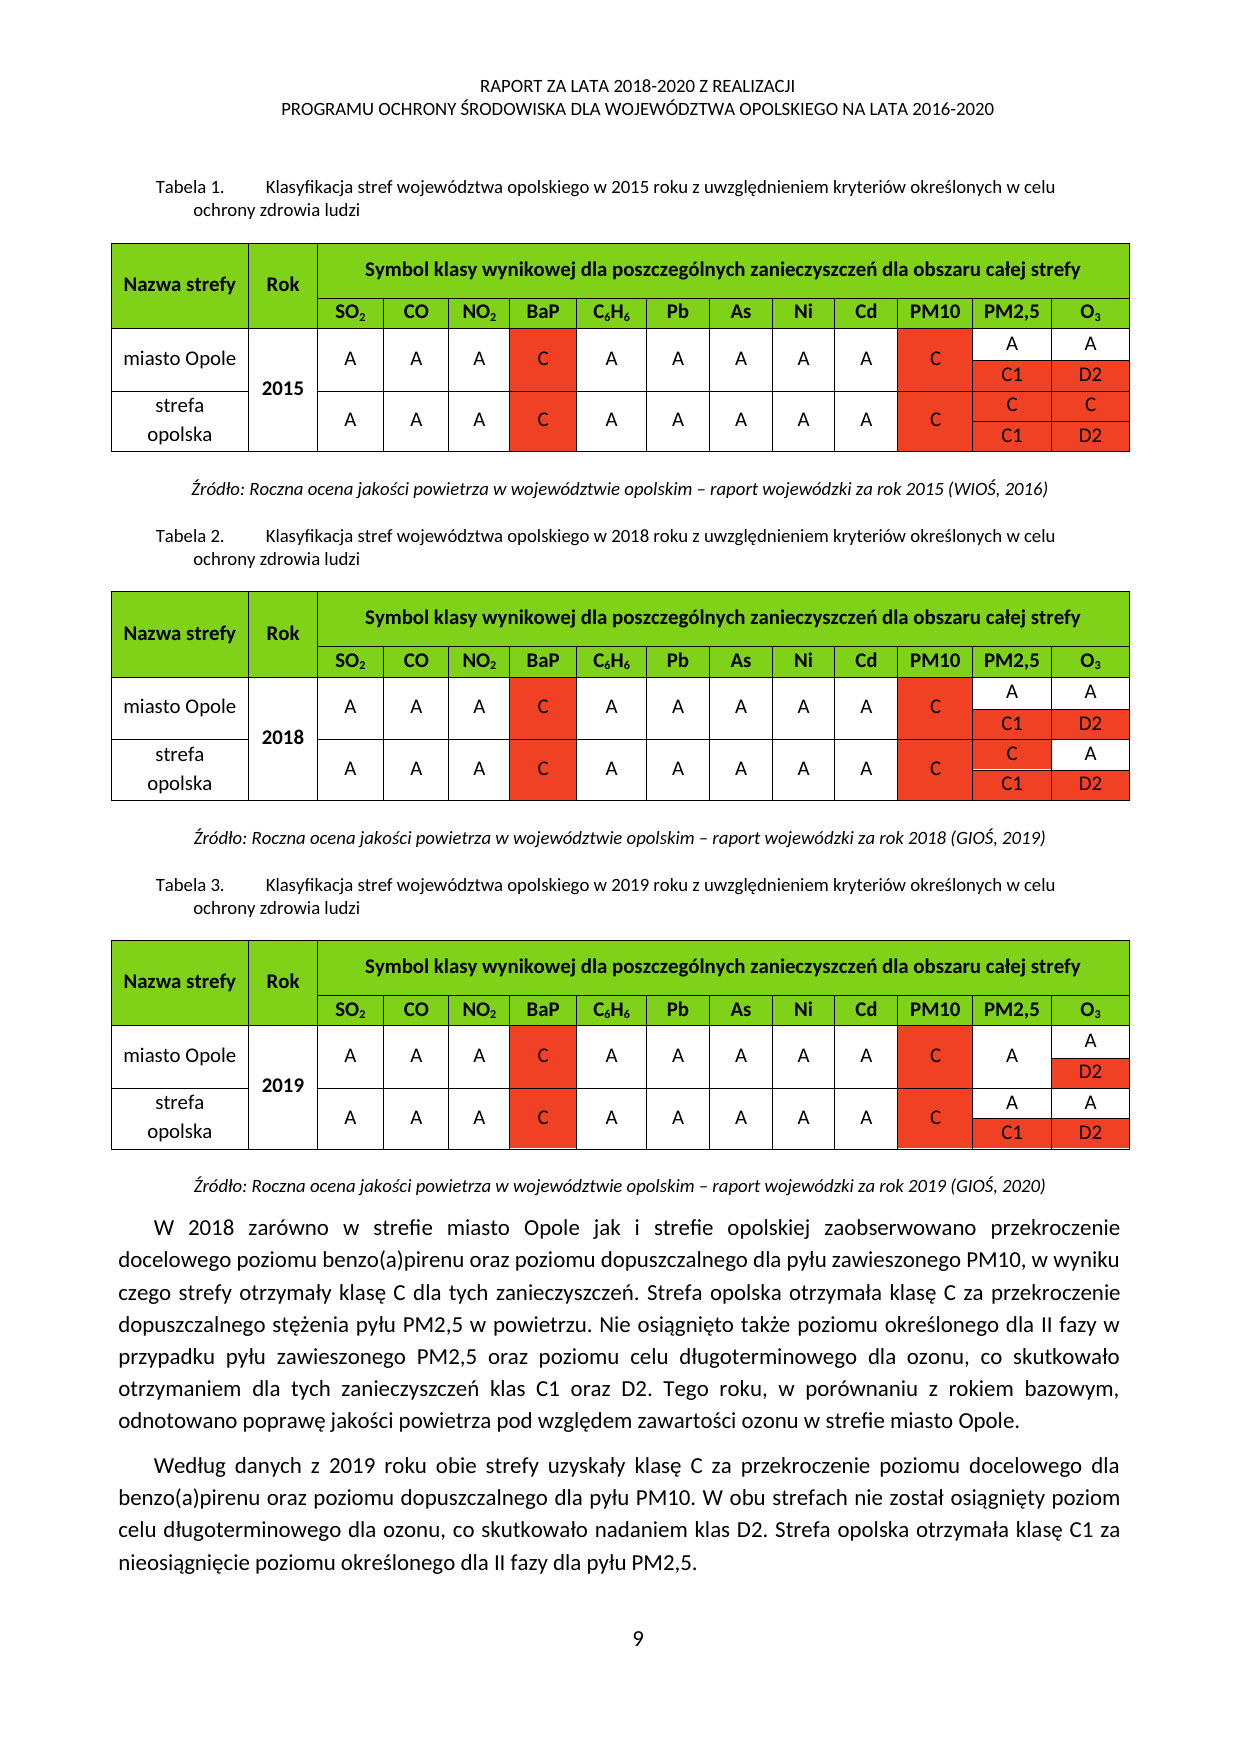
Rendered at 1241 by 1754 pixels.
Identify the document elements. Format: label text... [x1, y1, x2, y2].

table_cell A [647, 392, 709, 451]
table_cell C [898, 1089, 972, 1148]
table_cell A [577, 329, 646, 391]
table_cell A [710, 678, 772, 739]
table_cell A [1052, 1089, 1129, 1118]
table_cell A [318, 678, 383, 739]
table_cell C [898, 329, 972, 391]
table_cell A [773, 1089, 834, 1148]
table_cell A [710, 392, 772, 451]
table_cell strefa opolska [112, 740, 248, 800]
table_cell A [318, 1089, 383, 1148]
table_cell A [1052, 740, 1129, 769]
table_header Nazwa strefy [112, 244, 248, 328]
table_header Rok [249, 592, 317, 677]
table_cell BaP [510, 299, 576, 328]
table_header Symbol klasy wynikowej dla poszczególnych zanieczyszczeń dla obszaru całej strefy [318, 244, 1129, 298]
table_cell A [449, 1089, 509, 1148]
table_cell SO2 [318, 996, 383, 1025]
table_cell A [710, 740, 772, 800]
table_cell A [577, 1026, 646, 1088]
table_cell A [384, 392, 448, 451]
table_cell NO2 [449, 996, 509, 1025]
table_cell NO2 [449, 647, 509, 677]
table_cell 2018 [249, 678, 317, 800]
table_cell A [384, 1089, 448, 1148]
table_cell BaP [510, 647, 576, 677]
table_cell 2019 [249, 1026, 317, 1148]
table_cell SO2 [318, 647, 383, 677]
table_cell A [318, 329, 383, 391]
table_cell C6H6 [577, 299, 646, 328]
table_cell miasto Opole [112, 329, 248, 391]
table_cell Cd [835, 647, 897, 677]
table_cell miasto Opole [112, 678, 248, 739]
table_cell A [835, 1089, 897, 1148]
table_cell Pb [647, 299, 709, 328]
table_cell PM2,5 [973, 996, 1051, 1025]
table_cell Cd [835, 996, 897, 1025]
table_cell A [773, 1026, 834, 1088]
table_cell D2 [1052, 1059, 1129, 1088]
table_cell C [973, 740, 1051, 769]
table_cell PM2,5 [973, 299, 1051, 328]
table_cell A [835, 740, 897, 800]
table_cell C [510, 1026, 576, 1088]
table_header Rok [249, 244, 317, 328]
table_cell A [449, 740, 509, 800]
table_cell A [449, 1026, 509, 1088]
table_cell A [647, 1026, 709, 1088]
table_cell D2 [1052, 422, 1129, 451]
text Klasyfikacja stref województwa opolskiego w 2018 roku z uwzględnieniem kryteriów określonych w celu ochrony zdrowia ludzi [156, 524, 1122, 570]
table_cell CO [384, 647, 448, 677]
table_cell D2 [1052, 710, 1129, 739]
table_cell PM10 [898, 996, 972, 1025]
table_cell miasto Opole [112, 1026, 248, 1088]
table_header Symbol klasy wynikowej dla poszczególnych zanieczyszczeń dla obszaru całej strefy [318, 941, 1129, 995]
table_cell A [973, 1026, 1051, 1088]
table_cell A [973, 329, 1051, 360]
text Źródło: Roczna ocena jakości powietrza w województwie opolskim – raport wojewódzki za rok 2018 (GIOŚ, 2019) [118, 826, 1122, 849]
table_cell A [449, 678, 509, 739]
table_cell A [647, 678, 709, 739]
text Źródło: Roczna ocena jakości powietrza w województwie opolskim – raport wojewódzki za rok 2015 (WIOŚ, 2016) [118, 477, 1122, 500]
table_cell A [449, 392, 509, 451]
table_cell C [973, 392, 1051, 421]
table_cell C [898, 740, 972, 800]
table_cell C [898, 1026, 972, 1088]
table_cell NO2 [449, 299, 509, 328]
table_cell Pb [647, 647, 709, 677]
table_cell A [773, 678, 834, 739]
table_cell C1 [973, 422, 1051, 451]
table_cell A [773, 329, 834, 391]
table_cell A [1052, 1026, 1129, 1057]
table_cell A [710, 329, 772, 391]
table_header Symbol klasy wynikowej dla poszczególnych zanieczyszczeń dla obszaru całej strefy [318, 592, 1129, 646]
table_cell As [710, 996, 772, 1025]
text Według danych z 2019 roku obie strefy uzyskały klasę C za przekroczenie poziomu docelowego dla benzo(a)pirenu oraz poziomu dopuszczalnego dla pyłu PM10. W obu strefach nie został osiągnięty poziom celu długoterminowego dla ozonu, co skutkowało nadaniem klas D2. Strefa opolska otrzymała klasę C1 za nieosiągnięcie poziomu określonego dla II fazy dla pyłu PM2,5. [118, 1451, 1122, 1576]
table_cell PM10 [898, 299, 972, 328]
table_cell C [510, 740, 576, 800]
table_cell D2 [1052, 1119, 1129, 1148]
table_cell Ni [773, 299, 834, 328]
table_cell A [449, 329, 509, 391]
text Źródło: Roczna ocena jakości powietrza w województwie opolskim – raport wojewódzki za rok 2019 (GIOŚ, 2020) [118, 1174, 1122, 1197]
table_header Rok [249, 941, 317, 1025]
table_cell A [1052, 329, 1129, 360]
table_cell A [384, 678, 448, 739]
table_cell As [710, 647, 772, 677]
table_cell A [647, 329, 709, 391]
table_cell A [835, 678, 897, 739]
table_cell A [973, 678, 1051, 709]
table_cell A [577, 392, 646, 451]
table_header Nazwa strefy [112, 941, 248, 1025]
table_cell Ni [773, 996, 834, 1025]
table_cell A [318, 392, 383, 451]
table_cell A [577, 740, 646, 800]
table_cell Pb [647, 996, 709, 1025]
table_cell A [384, 740, 448, 800]
table_cell C [510, 678, 576, 739]
text W 2018 zarówno w strefie miasto Opole jak i strefie opolskiej zaobserwowano przekroczenie docelowego poziomu benzo(a)pirenu oraz poziomu dopuszczalnego dla pyłu zawieszonego PM10, w wyniku czego strefy otrzymały klasę C dla tych zanieczyszczeń. Strefa opolska otrzymała klasę C za przekroczenie dopuszczalnego stężenia pyłu PM2,5 w powietrzu. Nie osiągnięto także poziomu określonego dla II fazy w przypadku pyłu zawieszonego PM2,5 oraz poziomu celu długoterminowego dla ozonu, co skutkowało otrzymaniem dla tych zanieczyszczeń klas C1 oraz D2. Tego roku, w porównaniu z rokiem bazowym, odnotowano poprawę jakości powietrza pod względem zawartości ozonu w strefie miasto Opole. [118, 1213, 1122, 1434]
table_cell Cd [835, 299, 897, 328]
table_cell C6H6 [577, 996, 646, 1025]
table_cell A [835, 1026, 897, 1088]
table_cell C1 [973, 1119, 1051, 1148]
table_cell C [510, 1089, 576, 1148]
table_cell D2 [1052, 771, 1129, 800]
table_cell 2015 [249, 329, 317, 451]
table_cell O3 [1052, 996, 1129, 1025]
table_cell A [973, 1089, 1051, 1118]
table_cell A [773, 740, 834, 800]
table_header Nazwa strefy [112, 592, 248, 677]
table_cell A [835, 392, 897, 451]
table_cell O3 [1052, 647, 1129, 677]
table_cell A [710, 1026, 772, 1088]
table_cell As [710, 299, 772, 328]
table_cell C1 [973, 771, 1051, 800]
text Klasyfikacja stref województwa opolskiego w 2019 roku z uwzględnieniem kryteriów określonych w celu ochrony zdrowia ludzi [156, 873, 1122, 919]
table_cell SO2 [318, 299, 383, 328]
table_cell A [384, 1026, 448, 1088]
table_cell A [384, 329, 448, 391]
table_cell C [898, 678, 972, 739]
table_cell C [1052, 392, 1129, 421]
table_cell Ni [773, 647, 834, 677]
table_cell BaP [510, 996, 576, 1025]
table_cell strefa opolska [112, 1089, 248, 1148]
table_cell CO [384, 299, 448, 328]
table_cell strefa opolska [112, 392, 248, 451]
table_cell C [510, 392, 576, 451]
text Klasyfikacja stref województwa opolskiego w 2015 roku z uwzględnieniem kryteriów określonych w celu ochrony zdrowia ludzi [156, 176, 1122, 222]
table_cell A [1052, 678, 1129, 709]
table_cell A [318, 740, 383, 800]
table_cell PM2,5 [973, 647, 1051, 677]
table_cell A [577, 678, 646, 739]
table_cell CO [384, 996, 448, 1025]
table_cell D2 [1052, 361, 1129, 391]
table_cell A [710, 1089, 772, 1148]
table_cell A [647, 740, 709, 800]
table_cell C1 [973, 710, 1051, 739]
table_cell A [773, 392, 834, 451]
table_cell A [577, 1089, 646, 1148]
table_cell C [898, 392, 972, 451]
table_cell A [835, 329, 897, 391]
table_cell C [510, 329, 576, 391]
table_cell A [647, 1089, 709, 1148]
table_cell C1 [973, 361, 1051, 391]
table_cell A [318, 1026, 383, 1088]
table_cell O3 [1052, 299, 1129, 328]
table_cell C6H6 [577, 647, 646, 677]
table_cell PM10 [898, 647, 972, 677]
